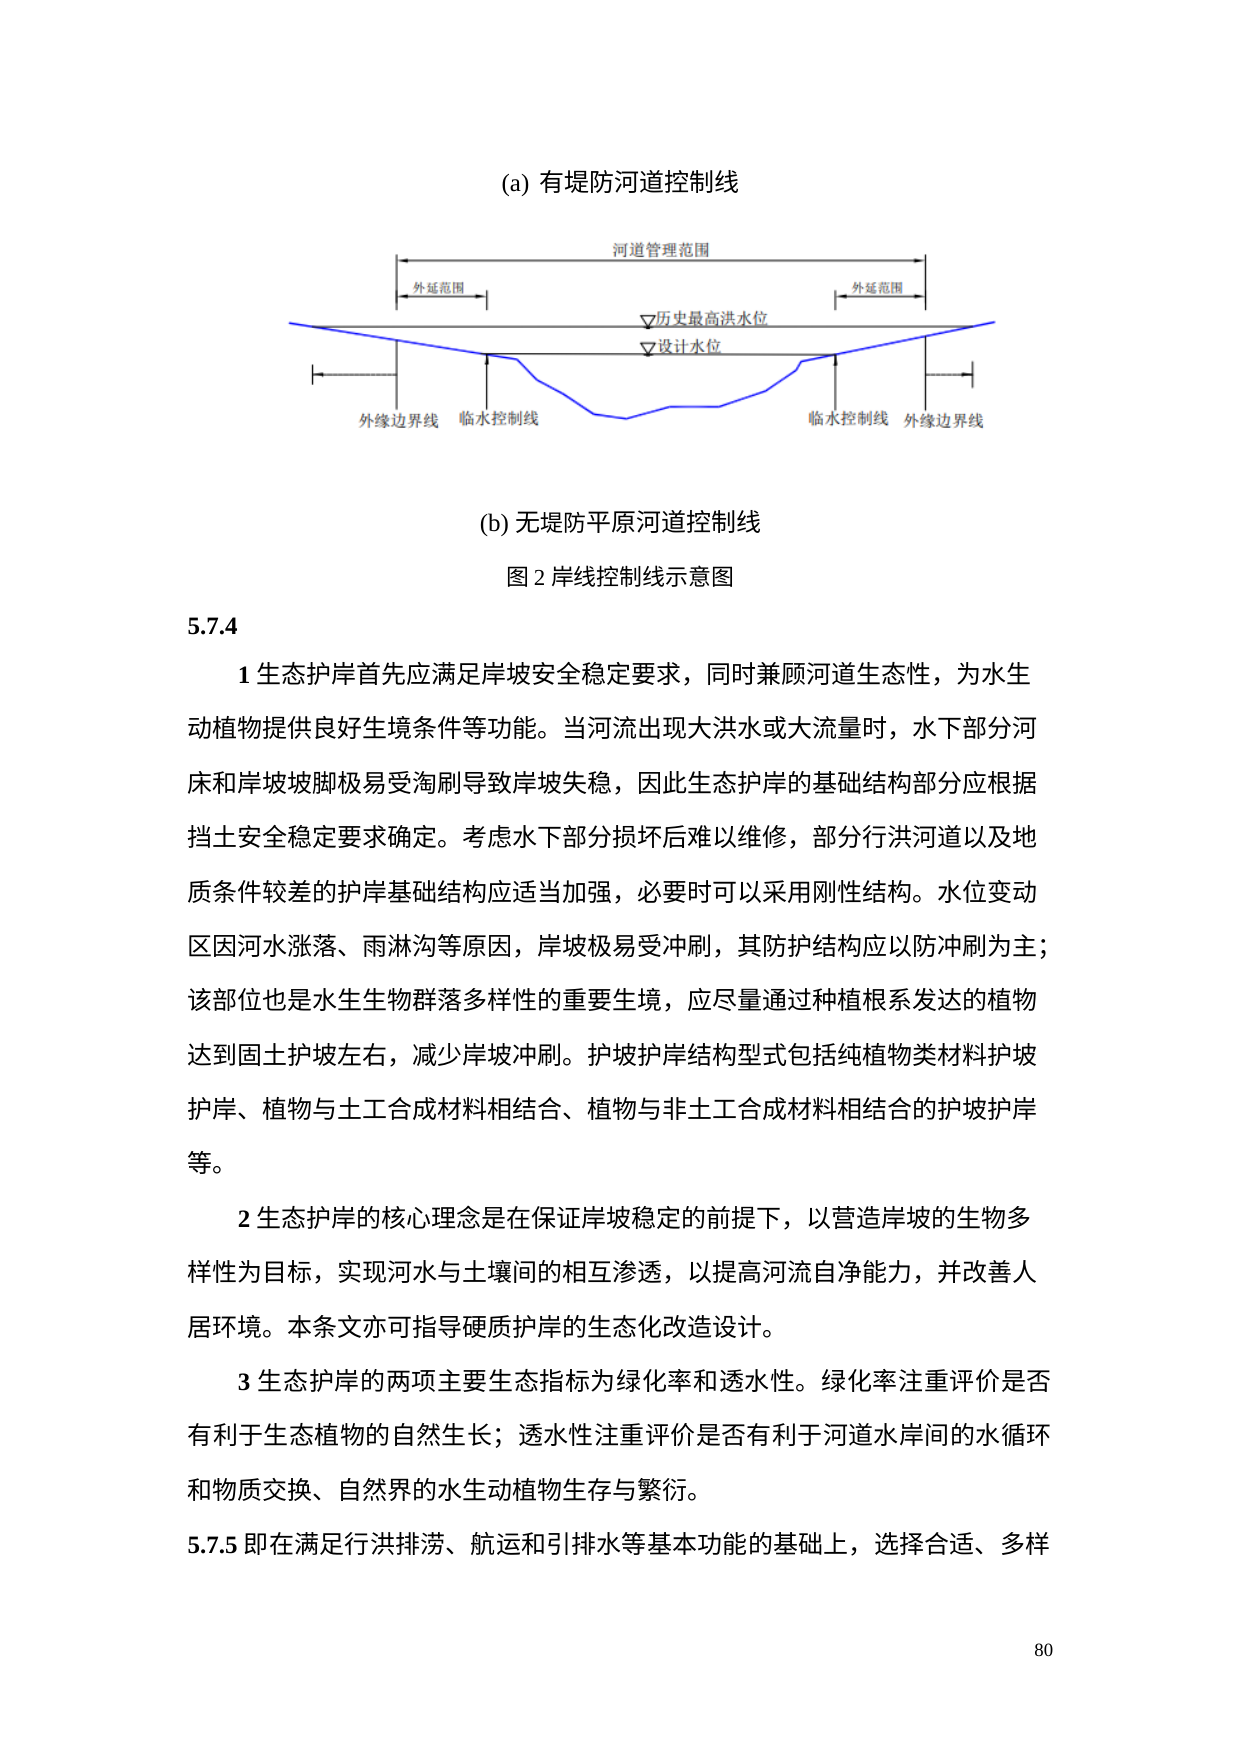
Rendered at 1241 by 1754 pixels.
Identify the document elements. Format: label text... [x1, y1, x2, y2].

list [187, 1524, 1053, 1561]
text 3 生态护岸的两项主要生态指标为绿化率和透水性。绿化率注重评价是否有利于生态植物的自然生长；透水性注重评价是否有利于河道水岸间的水循环和物质交换、自然界的水生动植物生存与繁衍。 [187, 1361, 1053, 1506]
list 有堤防河道控制线 [187, 163, 1053, 199]
text 2 生态护岸的核心理念是在保证岸坡稳定的前提下，以营造岸坡的生物多样性为目标，实现河水与土壤间的相互渗透，以提高河流自净能力，并改善人居环境。本条文亦可指导硬质护岸的生态化改造设计。 [187, 1198, 1053, 1343]
text (b) 无堤防平原河道控制线 [187, 502, 1053, 538]
text 1 生态护岸首先应满足岸坡安全稳定要求，同时兼顾河道生态性，为水生动植物提供良好生境条件等功能。当河流出现大洪水或大流量时，水下部分河床和岸坡坡脚极易受淘刷导致岸坡失稳，因此生态护岸的基础结构部分应根据挡土安全稳定要求确定。考虑水下部分损坏后难以维修，部分行洪河道以及地质条件较差的护岸基础结构应适当加强，必要时可以采用刚性结构。水位变动区因河水涨落、雨淋沟等原因，岸坡极易受冲刷，其防护结构应以防冲刷为主；该部位也是水生生物群落多样性的重要生境，应尽量通过种植根系发达的植物达到固土护坡左右，减少岸坡冲刷。护坡护岸结构型式包括纯植物类材料护坡护岸、植物与土工合成材料相结合、植物与非土工合成材料相结合的护坡护岸等。 [187, 654, 1053, 1180]
text 图2 岸线控制线示意图 [187, 558, 1053, 592]
picture [277, 218, 1013, 466]
